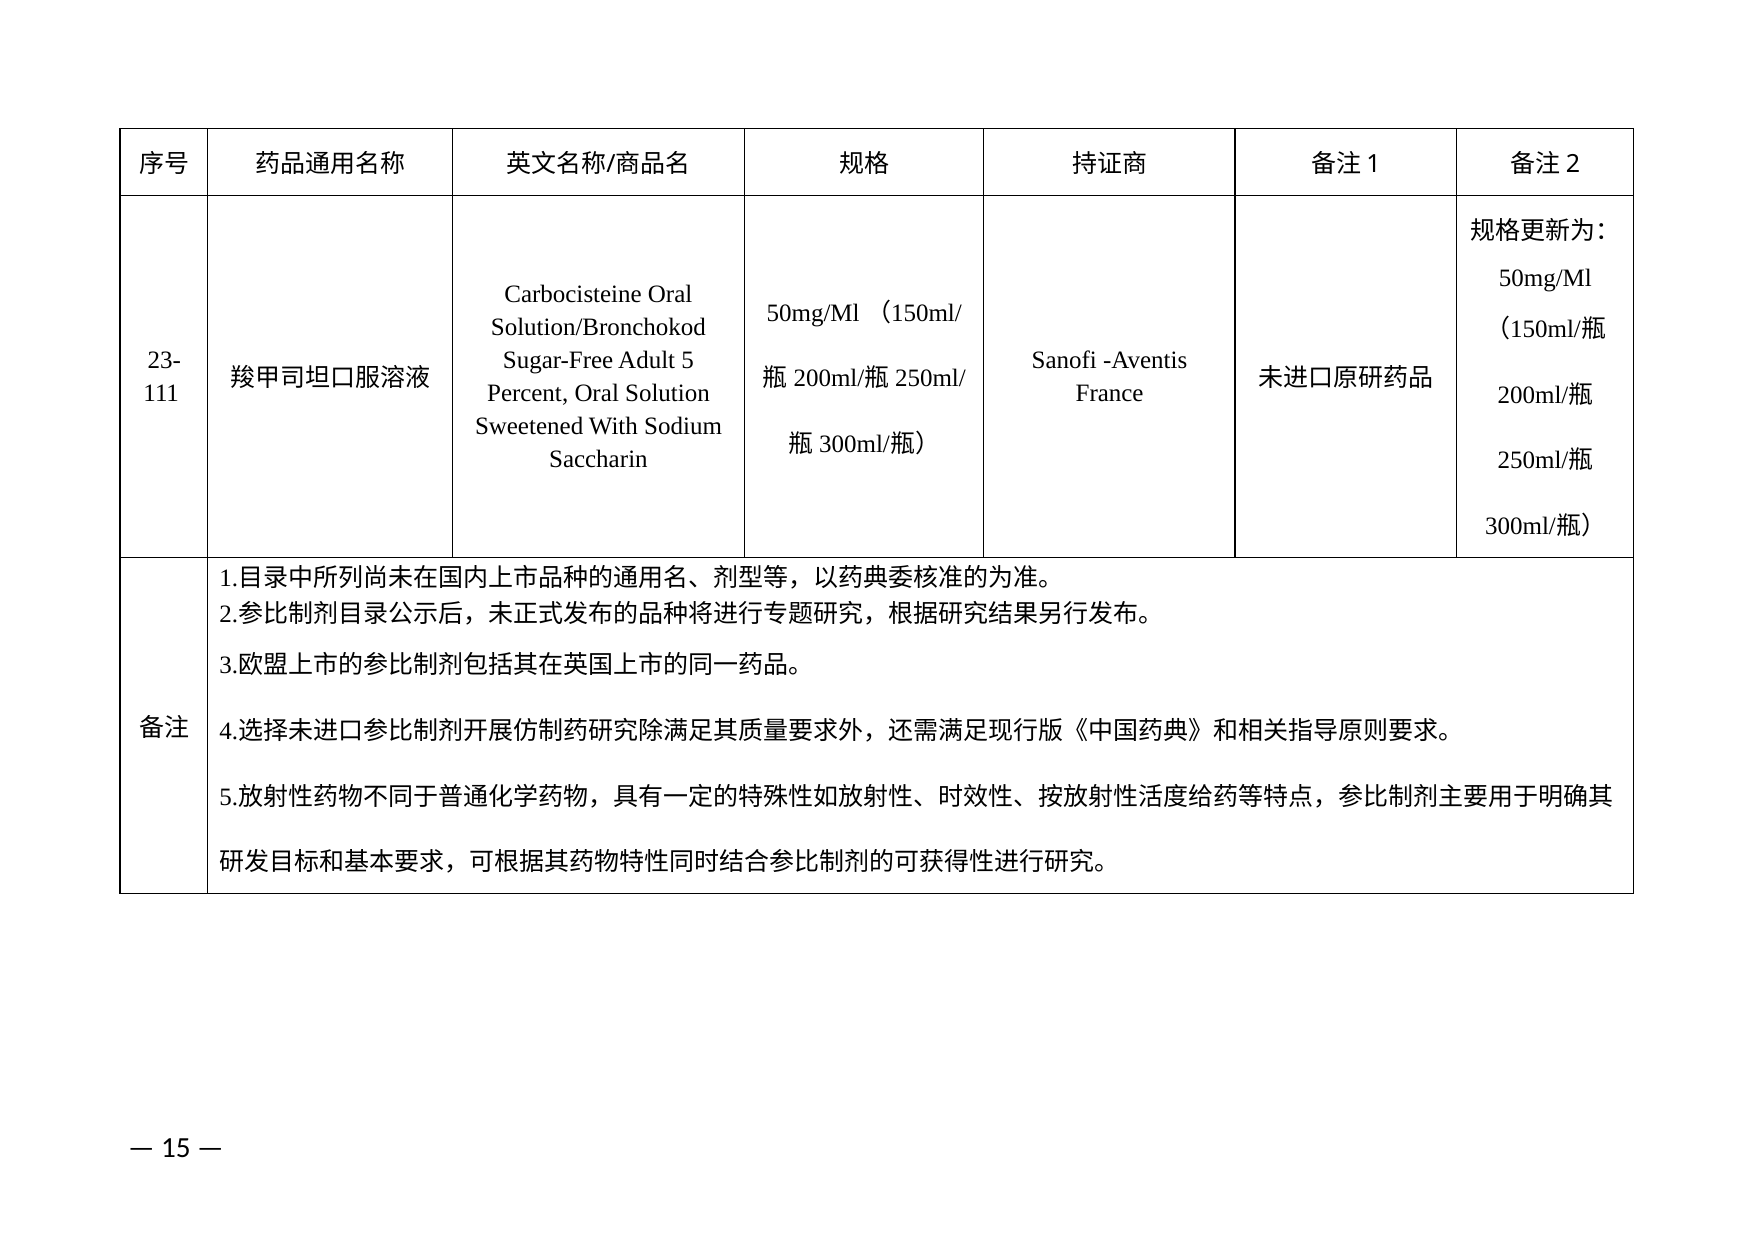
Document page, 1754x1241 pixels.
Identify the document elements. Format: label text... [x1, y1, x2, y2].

table_cell 备注 [121, 558, 207, 893]
table_header 备注1 [1236, 129, 1456, 194]
table_cell 未进口原研药品 [1236, 196, 1456, 557]
table_cell 1.目录中所列尚未在国内上市品种的通用名、剂型等，以药典委核准的为准。 2.参比制剂目录公示后，未正式发布的品种将进行专题研究，根据研究结果另行发布。 3.欧盟上市的参比制剂包括其在英国上市的同一药品。 4.选择未进口参比制剂开展仿制药研究除满足其质量要求外，还需满足现行版《中国药典》和相关指导原则要求。 5.放射性药物不同于普通化学药物，具有一定的特殊性如放射性、时效性、按放射性活度给药等特点，参比制剂主要用于明确其研发目标和基本要求，可根据其药物特性同时结合参比制剂的可获得性进行研究。 [208, 558, 1633, 893]
table_cell 羧甲司坦口服溶液 [208, 196, 452, 557]
table_header 序号 [121, 129, 207, 194]
table_header 英文名称/商品名 [453, 129, 744, 194]
table_header 持证商 [984, 129, 1234, 194]
table_header 药品通用名称 [208, 129, 452, 194]
table_cell 23-111 [121, 196, 207, 557]
table_header 规格 [745, 129, 983, 194]
table_cell Sanofi -Aventis France [984, 196, 1234, 557]
table_header 备注2 [1457, 129, 1633, 194]
table_cell Carbocisteine Oral Solution/Bronchokod Sugar-Free Adult 5 Percent, Oral Solution Sweetened With Sodium Saccharin [453, 196, 744, 557]
table_cell 规格更新为：50mg/Ml （150ml/瓶 200ml/瓶 250ml/瓶 300ml/瓶） [1457, 196, 1633, 557]
table_cell 50mg/Ml （150ml/瓶 200ml/瓶 250ml/瓶 300ml/瓶） [745, 196, 983, 557]
